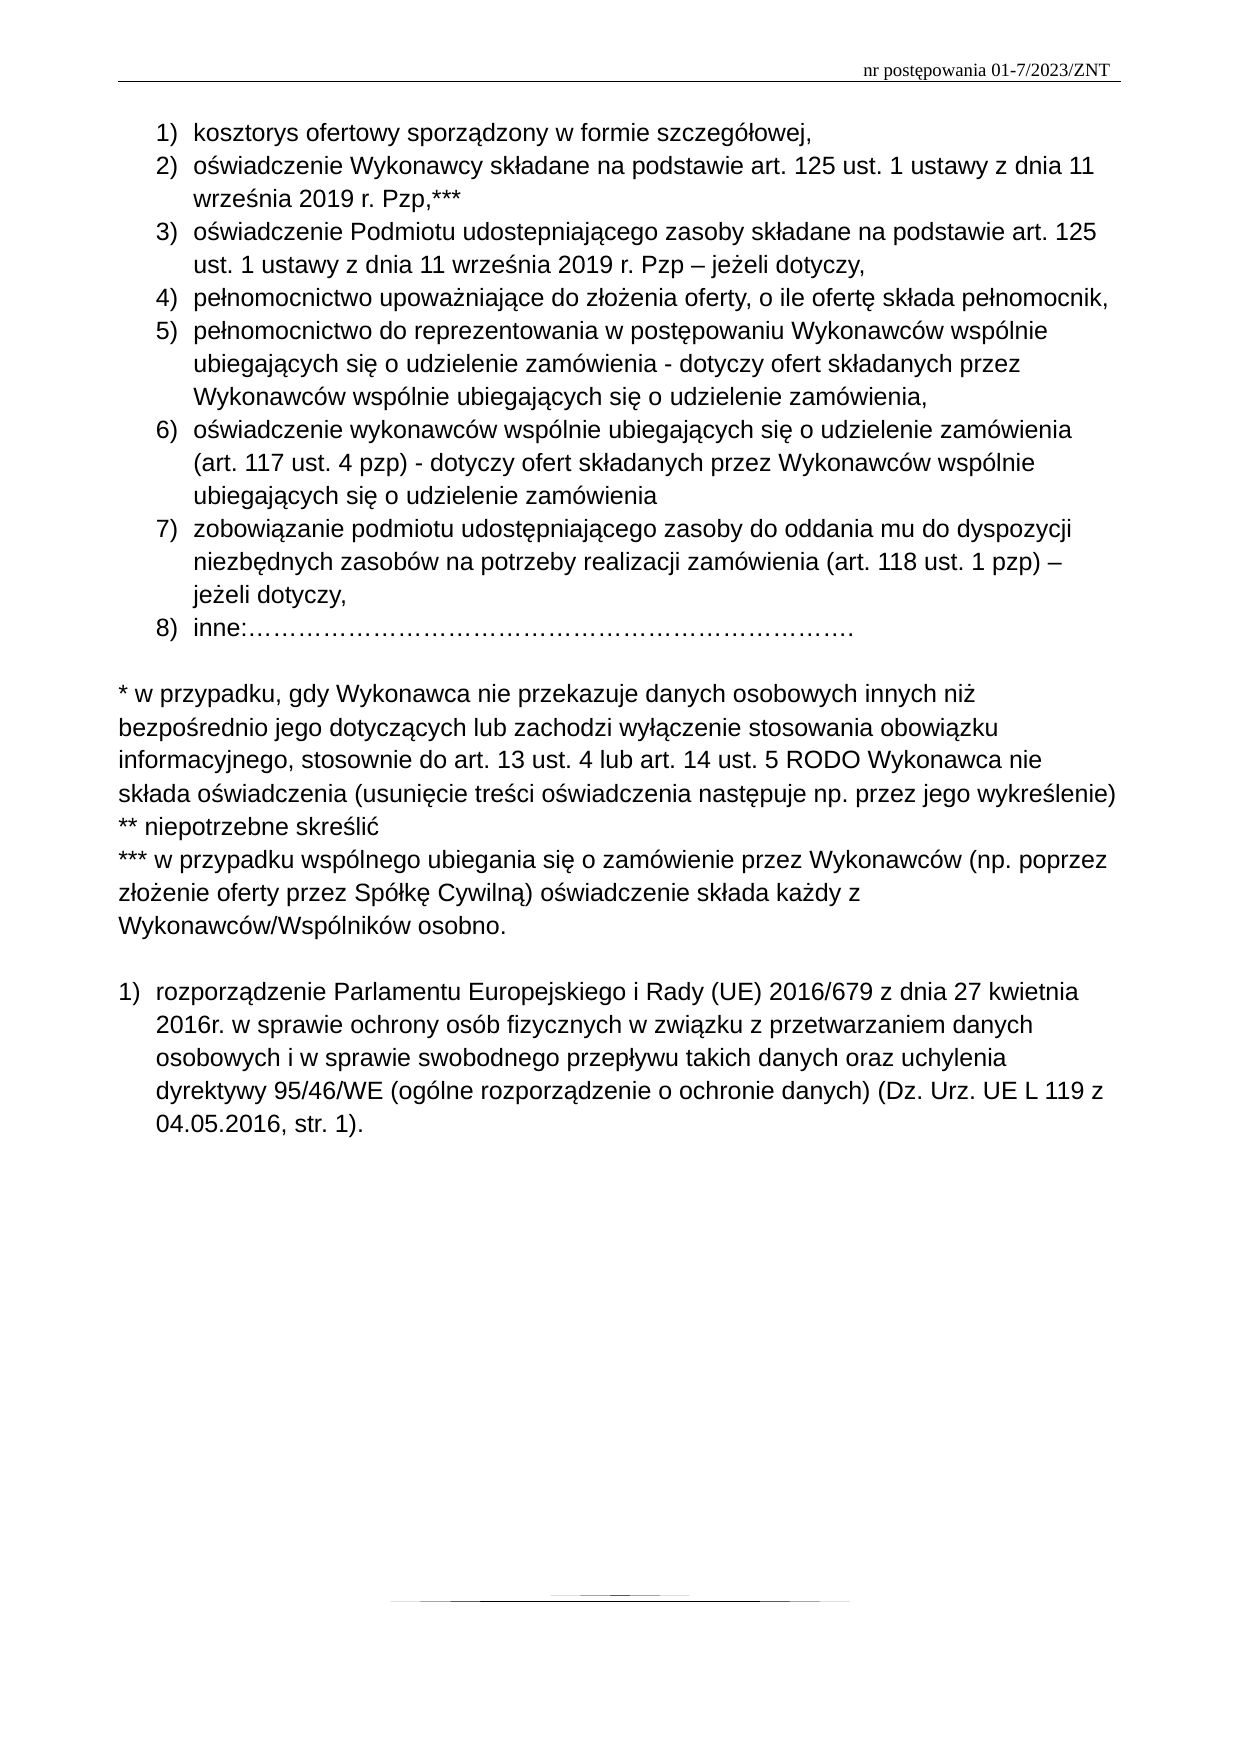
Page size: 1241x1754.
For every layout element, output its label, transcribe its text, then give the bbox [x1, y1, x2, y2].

list zobowiązanie podmiotu udostępniającego zasoby do oddania mu do dyspozycji niezbędnych zasobów na potrzeby realizacji zamówienia (art. 118 ust. 1 pzp) – jeżeli dotyczy, [156, 514, 1122, 609]
list oświadczenie Podmiotu udostepniającego zasoby składane na podstawie art. 125 ust. 1 ustawy z dnia 11 września 2019 r. Pzp – jeżeli dotyczy, [156, 217, 1122, 279]
list rozporządzenie Parlamentu Europejskiego i Rady (UE) 2016/679 z dnia 27 kwietnia 2016r. w sprawie ochrony osób fizycznych w związku z przetwarzaniem danych osobowych i w sprawie swobodnego przepływu takich danych oraz uchylenia dyrektywy 95/46/WE (ogólne rozporządzenie o ochronie danych) (Dz. Urz. UE L 119 z 04.05.2016, str. 1). [118, 977, 1122, 1137]
list pełnomocnictwo upoważniające do złożenia oferty, o ile ofertę składa pełnomocnik, [156, 283, 1122, 312]
list kosztorys ofertowy sporządzony w formie szczegółowej, [156, 118, 1122, 147]
list pełnomocnictwo do reprezentowania w postępowaniu Wykonawców wspólnie ubiegających się o udzielenie zamówienia - dotyczy ofert składanych przez Wykonawców wspólnie ubiegających się o udzielenie zamówienia, [156, 316, 1122, 411]
text * w przypadku, gdy Wykonawca nie przekazuje danych osobowych innych niż bezpośrednio jego dotyczących lub zachodzi wyłączenie stosowania obowiązku informacyjnego, stosownie do art. 13 ust. 4 lub art. 14 ust. 5 RODO Wykonawca nie składa oświadczenia (usunięcie treści oświadczenia następuje np. przez jego wykreślenie) [118, 679, 1122, 807]
text *** w przypadku wspólnego ubiegania się o zamówienie przez Wykonawców (np. poprzez złożenie oferty przez Spółkę Cywilną) oświadczenie składa każdy z Wykonawców/Wspólników osobno. [118, 844, 1122, 939]
list oświadczenie wykonawców wspólnie ubiegających się o udzielenie zamówienia (art. 117 ust. 4 pzp) - dotyczy ofert składanych przez Wykonawców wspólnie ubiegających się o udzielenie zamówienia [156, 415, 1122, 510]
text ** niepotrzebne skreślić [118, 812, 1122, 840]
list inne:………………………………………………………………. [156, 613, 1122, 642]
list oświadczenie Wykonawcy składane na podstawie art. 125 ust. 1 ustawy z dnia 11 września 2019 r. Pzp,*** [156, 151, 1122, 213]
